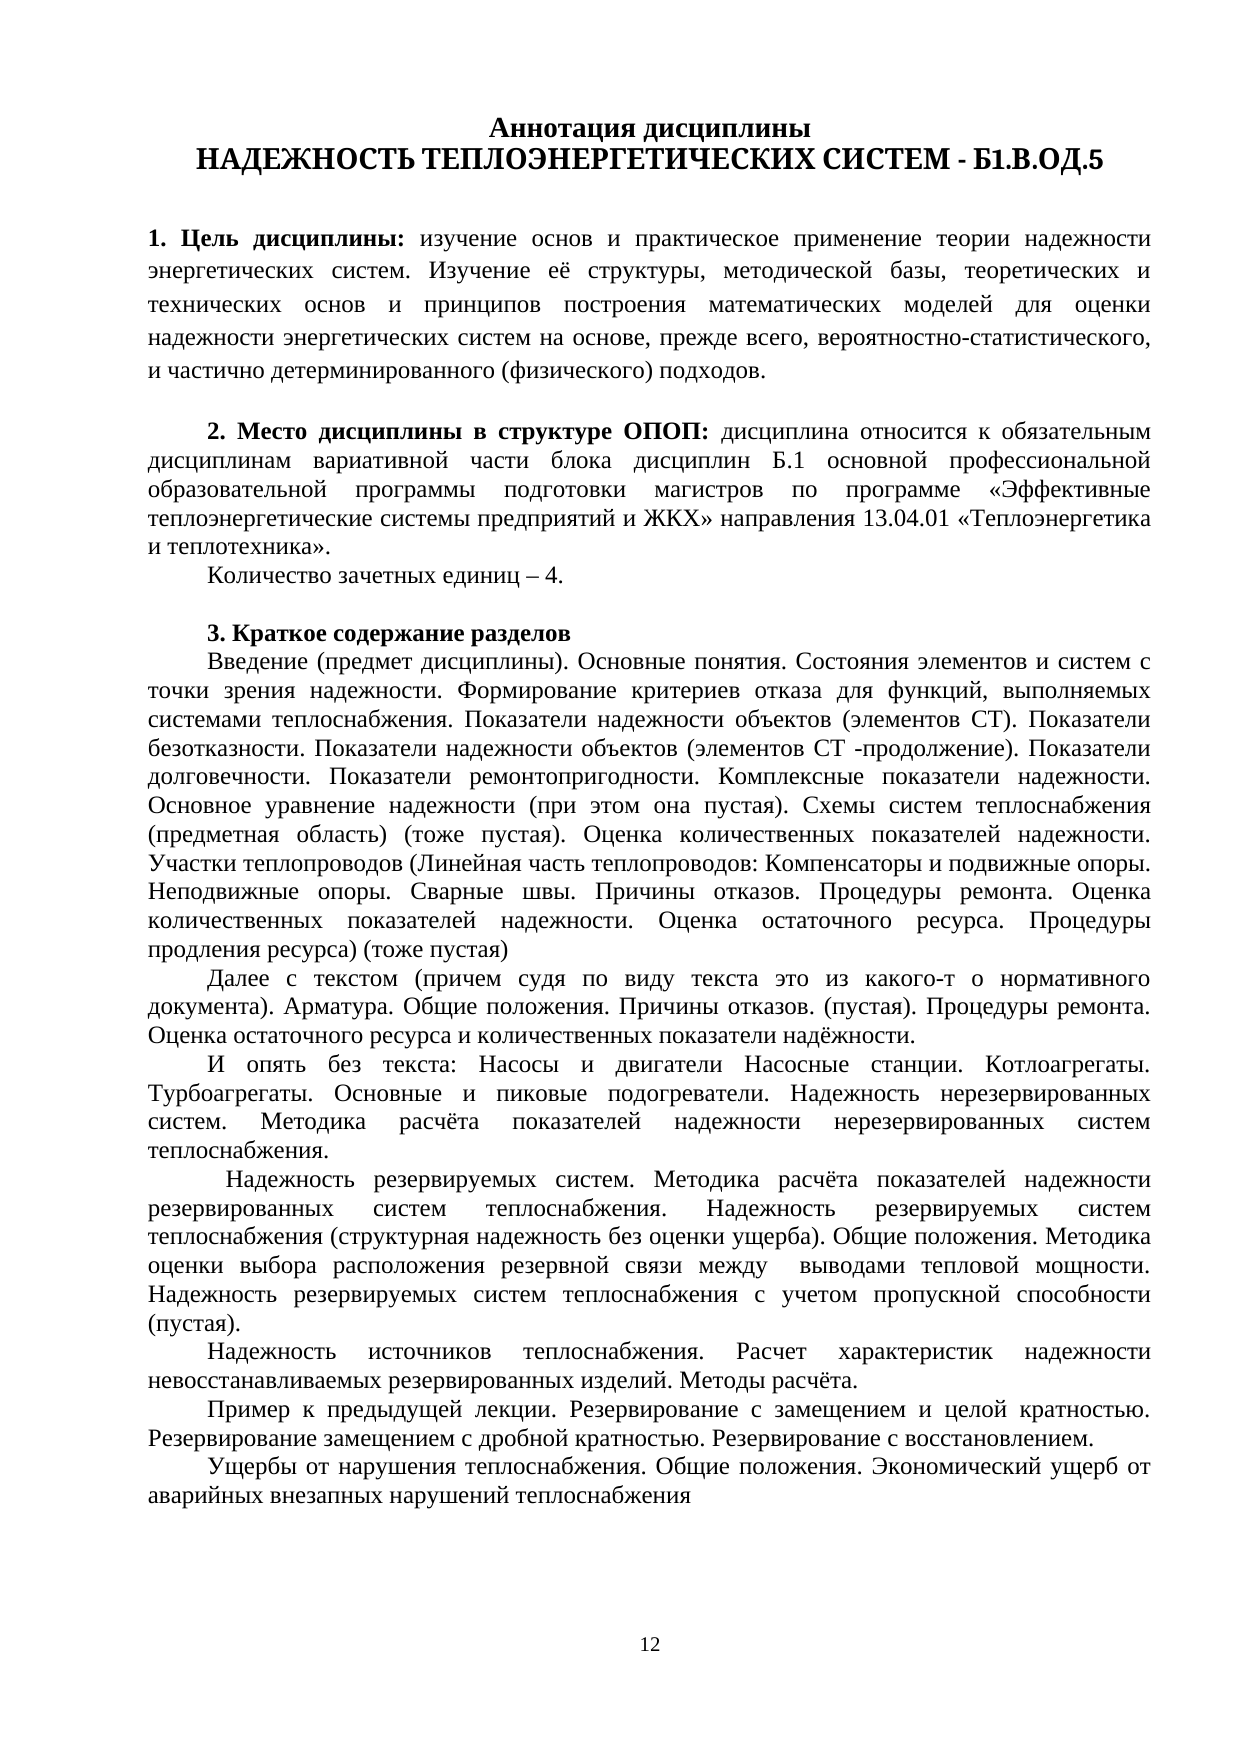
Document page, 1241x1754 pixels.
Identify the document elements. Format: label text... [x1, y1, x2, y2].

text 3. Краткое содержание разделов [148, 618, 1152, 646]
text Ущербы от нарушения теплоснабжения. Общие положения. Экономический ущерб от аварийных внезапных нарушений теплоснабжения [148, 1451, 1152, 1509]
text Введение (предмет дисциплины). Основные понятия. Состояния элементов и систем с точки зрения надежности. Формирование критериев отказа для функций, выполняемых системами теплоснабжения. Показатели надежности объектов (элементов СТ). Показатели безотказности. Показатели надежности объектов (элементов СТ -продолжение). Показатели долговечности. Показатели ремонтопригодности. Комплексные показатели надежности. Основное уравнение надежности (при этом она пустая). Схемы систем теплоснабжения (предметная область) (тоже пустая). Оценка количественных показателей надежности. Участки теплопроводов (Линейная часть теплопроводов: Компенсаторы и подвижные опоры. Неподвижные опоры. Сварные швы. Причины отказов. Процедуры ремонта. Оценка количественных показателей надежности. Оценка остаточного ресурса. Процедуры продления ресурса) (тоже пустая) [148, 646, 1152, 963]
subtitle надежность теплоэнергетических систем - Б1.В.ОД.5 [148, 143, 1152, 177]
text Надежность источников теплоснабжения. Расчет характеристик надежности невосстанавливаемых резервированных изделий. Методы расчёта. [148, 1336, 1152, 1394]
text Количество зачетных единиц – 4. [148, 560, 1152, 589]
text 2. Место дисциплины в структуре ОПОП: дисциплина относится к обязательным дисциплинам вариативной части блока дисциплин Б.1 основной профессиональной образовательной программы подготовки магистров по программе «Эффективные теплоэнергетические системы предприятий и ЖКХ» направления 13.04.01 «Теплоэнергетика и теплотехника». [148, 416, 1152, 560]
text Далее с текстом (причем судя по виду текста это из какого-т о нормативного документа). Арматура. Общие положения. Причины отказов. (пустая). Процедуры ремонта. Оценка остаточного ресурса и количественных показатели надёжности. [148, 963, 1152, 1049]
text Пример к предыдущей лекции. Резервирование с замещением и целой кратностью. Резервирование замещением с дробной кратностью. Резервирование с восстановлением. [148, 1394, 1152, 1451]
text Аннотация дисциплины [148, 110, 1152, 143]
text 1. Цель дисциплины: изучение основ и практическое применение теории надежности энергетических систем. Изучение её структуры, методической базы, теоретических и технических основ и принципов построения математических моделей для оценки надежности энергетических систем на основе, прежде всего, вероятностно-статистического, и частично детерминированного (физического) подходов. [148, 223, 1152, 383]
text Надежность резервируемых систем. Методика расчёта показателей надежности резервированных систем теплоснабжения. Надежность резервируемых систем теплоснабжения (структурная надежность без оценки ущерба). Общие положения. Методика оценки выбора расположения резервной связи между выводами тепловой мощности. Надежность резервируемых систем теплоснабжения с учетом пропускной способности (пустая). [148, 1164, 1152, 1336]
text И опять без текста: Насосы и двигатели Насосные станции. Котлоагрегаты. Турбоагрегаты. Основные и пиковые подогреватели. Надежность нерезервированных систем. Методика расчёта показателей надежности нерезервированных систем теплоснабжения. [148, 1049, 1152, 1164]
